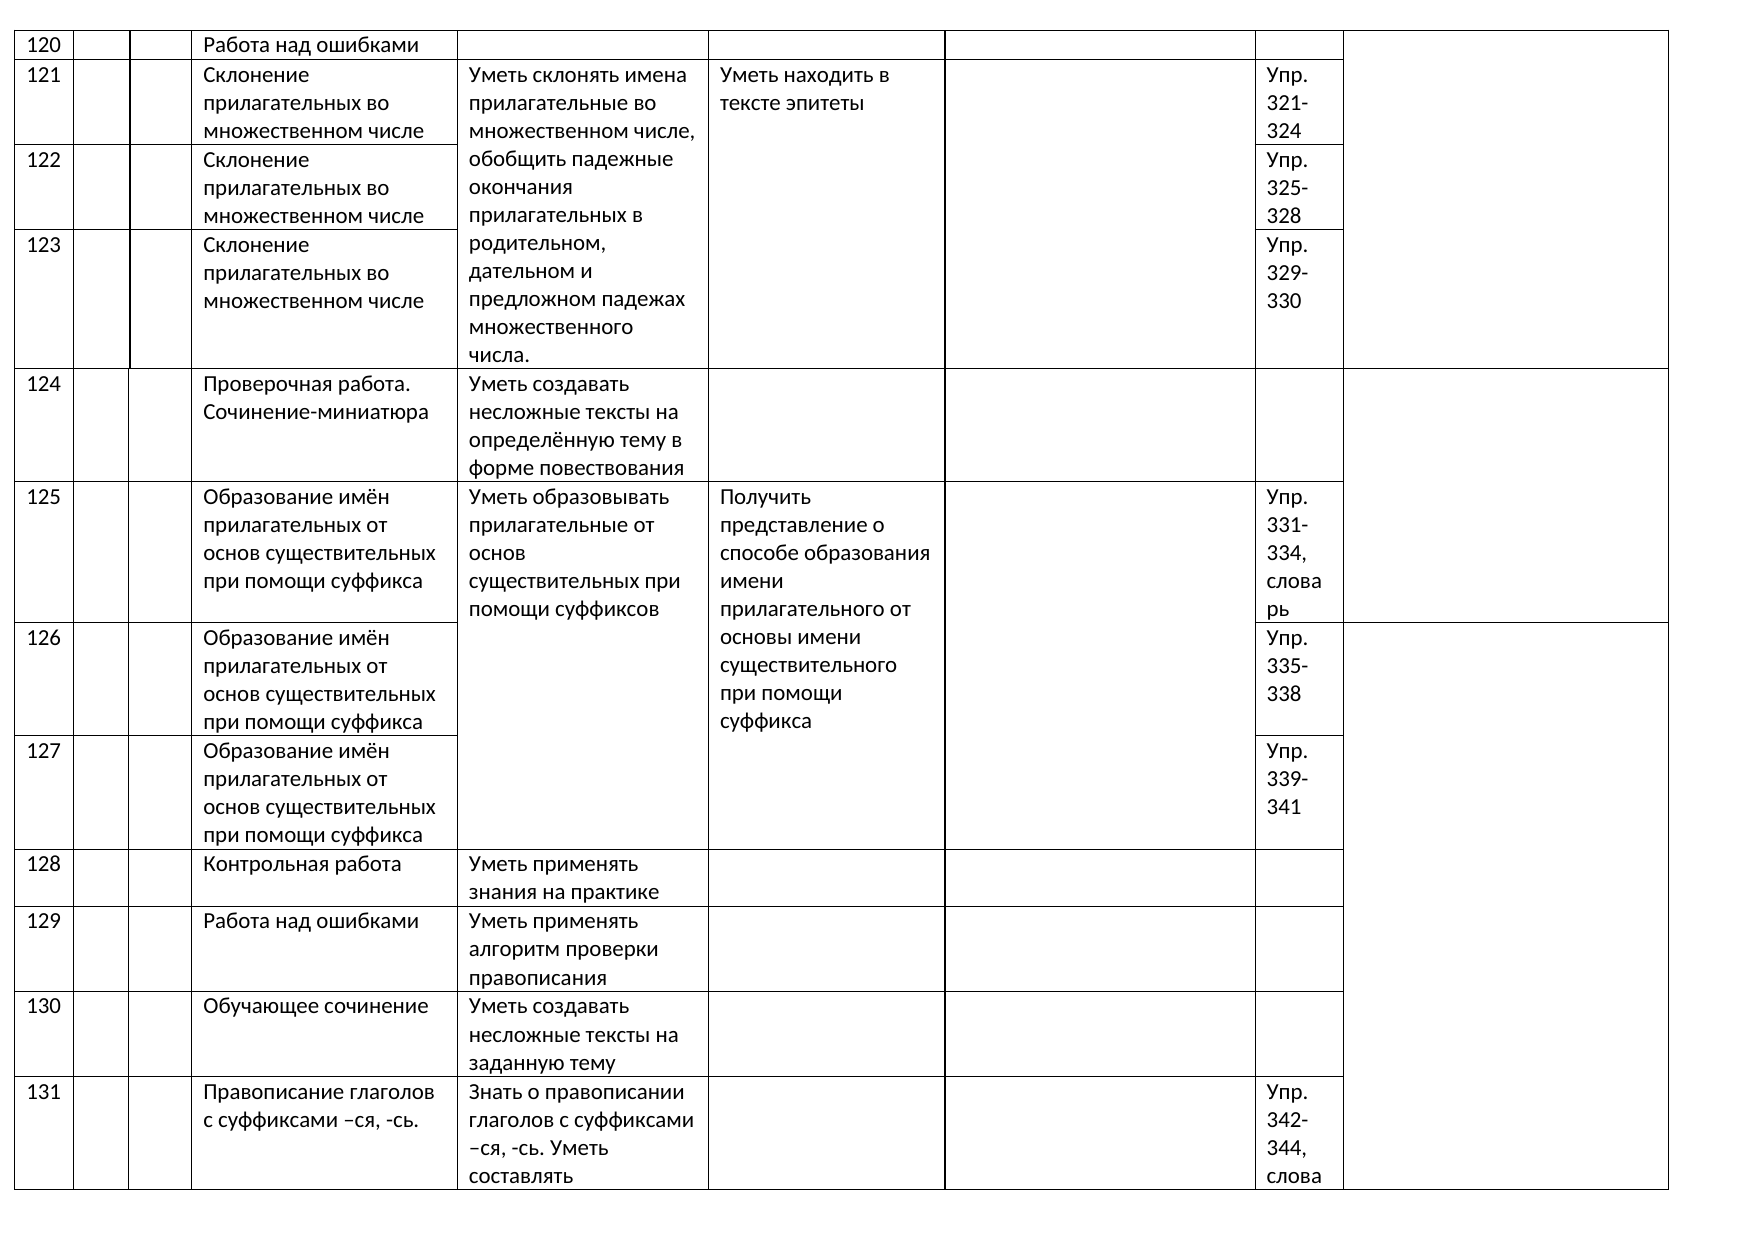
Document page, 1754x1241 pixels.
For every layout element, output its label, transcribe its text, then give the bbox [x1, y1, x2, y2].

table_cell [129, 1077, 191, 1189]
table_cell [1256, 31, 1343, 59]
table_cell [946, 482, 1255, 848]
table_cell [946, 850, 1255, 906]
table_cell [1344, 481, 1668, 622]
table_cell 128 [15, 850, 73, 906]
table_cell [131, 31, 191, 59]
table_cell [74, 736, 128, 848]
table_cell [74, 850, 128, 906]
table_cell [74, 369, 128, 481]
table_cell Уметь склонять имена прилагательные во множественном числе, обобщить падежные окончания прилагательных в родительном, дательном и предложном падежах множественного числа. [458, 60, 708, 368]
table_cell [74, 482, 128, 622]
table_cell Образование имён прилагательных от основ существительных при помощи суффикса [192, 736, 457, 848]
table_cell Упр. 325-328 [1256, 145, 1343, 229]
table_cell [458, 31, 708, 59]
table_cell Склонение прилагательных во множественном числе [192, 230, 457, 368]
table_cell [1256, 1077, 1343, 1189]
table_cell [709, 1077, 944, 1189]
table_cell [129, 482, 191, 622]
table_cell 130 [15, 992, 73, 1076]
table_cell [74, 31, 129, 59]
table_cell [129, 850, 191, 906]
table_cell 131 [15, 1077, 73, 1189]
table_cell [709, 907, 944, 991]
table_cell [709, 31, 944, 59]
table_cell [1256, 907, 1343, 991]
table_cell Образование имён прилагательных от основ существительных при помощи суффикса [192, 482, 457, 622]
table_cell [74, 907, 128, 991]
table_cell Склонение прилагательных во множественном числе [192, 145, 457, 229]
table_cell 121 [15, 60, 73, 144]
table_cell [709, 369, 944, 481]
table_cell [131, 230, 191, 368]
table_cell Уметь образовывать прилагательные от основ существительных при помощи суффиксов [458, 482, 708, 848]
table_cell [946, 60, 1255, 368]
table_cell Уметь применять знания на практике [458, 850, 708, 906]
table_cell 122 [15, 145, 73, 229]
table_cell Уметь применять алгоритм проверки правописания [458, 907, 708, 991]
table_cell [129, 736, 191, 848]
table_cell Работа над ошибками [192, 31, 457, 59]
table_cell [946, 992, 1255, 1076]
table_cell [458, 1077, 708, 1189]
table_cell [129, 369, 191, 481]
table_cell [1256, 992, 1343, 1076]
table_cell 126 [15, 623, 73, 735]
table_cell [131, 60, 191, 144]
table_cell [129, 907, 191, 991]
table_cell [74, 992, 128, 1076]
table_cell [946, 907, 1255, 991]
table_cell [946, 369, 1255, 481]
table_cell [74, 145, 129, 229]
table_cell Упр. 321-324 [1256, 60, 1343, 144]
table_cell [1344, 369, 1668, 481]
table_cell [129, 992, 191, 1076]
table_cell Контрольная работа [192, 850, 457, 906]
table_cell [74, 60, 129, 144]
table_cell 125 [15, 482, 73, 622]
table_cell [709, 850, 944, 906]
table_cell Работа над ошибками [192, 907, 457, 991]
table_cell Уметь создавать несложные тексты на заданную тему [458, 992, 708, 1076]
table_cell Образование имён прилагательных от основ существительных при помощи суффикса [192, 623, 457, 735]
table_cell [129, 623, 191, 735]
table_cell 129 [15, 907, 73, 991]
table_cell Упр. 331-334, словарь [1256, 482, 1343, 622]
table_cell Упр. 329-330 [1256, 230, 1343, 368]
table_cell Проверочная работа. Сочинение-миниатюра [192, 369, 457, 481]
table_cell 124 [15, 369, 73, 481]
table_cell [74, 623, 128, 735]
table_cell Уметь создавать несложные тексты на определённую тему в форме повествования [458, 369, 708, 481]
table_cell [946, 31, 1255, 59]
table_cell [1256, 850, 1343, 906]
table_cell [1256, 369, 1343, 481]
table_cell [709, 992, 944, 1076]
table_cell [74, 1077, 128, 1189]
table_cell 127 [15, 736, 73, 848]
table_cell Склонение прилагательных во множественном числе [192, 60, 457, 144]
table_cell [131, 145, 191, 229]
table_cell Обучающее сочинение [192, 992, 457, 1076]
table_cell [192, 1077, 457, 1189]
table_cell 123 [15, 230, 73, 368]
table_cell 120 [15, 31, 73, 59]
table_cell Упр. 335-338 [1256, 623, 1343, 735]
table_cell Уметь находить в тексте эпитеты [709, 60, 944, 368]
table_cell Упр. 339-341 [1256, 736, 1343, 848]
table_cell [1344, 623, 1668, 1189]
table_cell [946, 1077, 1255, 1189]
table_cell Получить представление о способе образования имени прилагательного от основы имени существительного при помощи суффикса [709, 482, 944, 848]
table_cell [74, 230, 129, 368]
